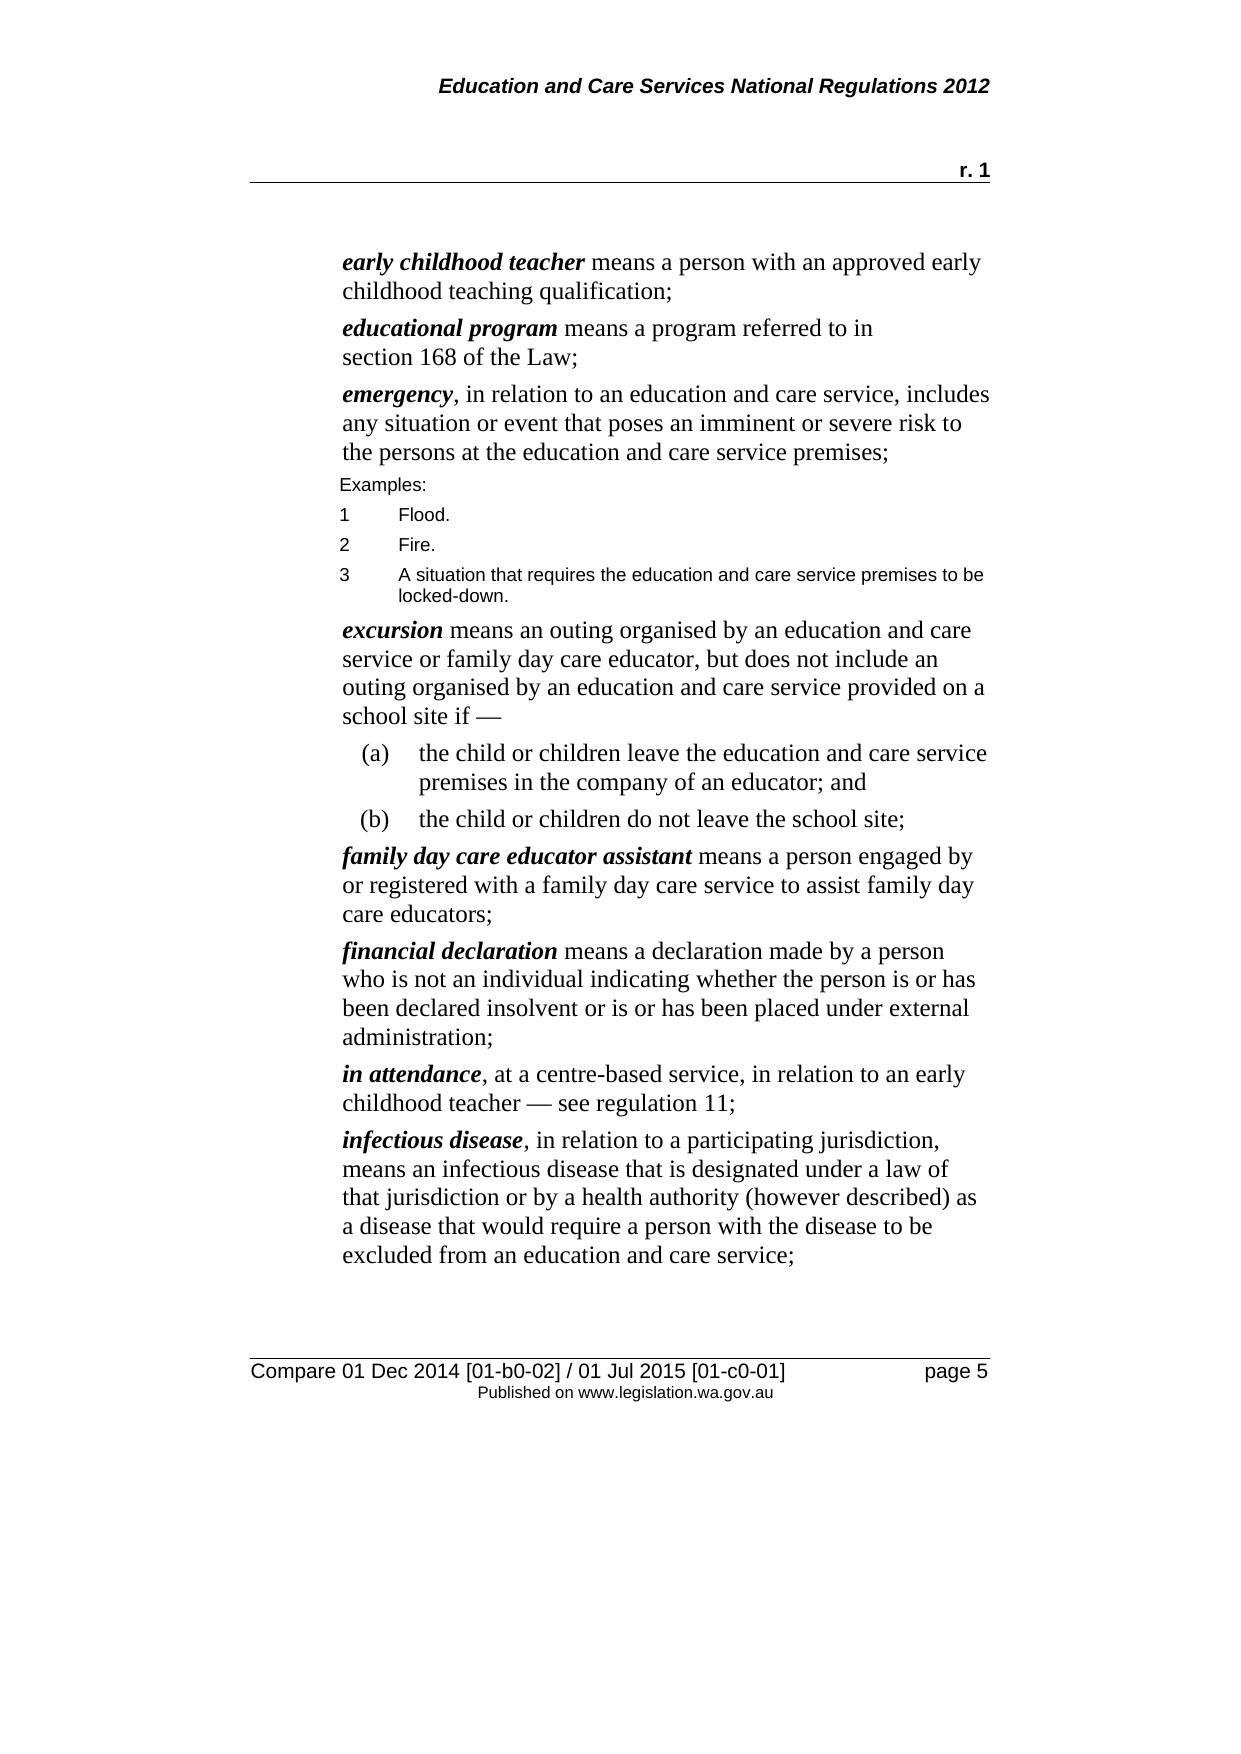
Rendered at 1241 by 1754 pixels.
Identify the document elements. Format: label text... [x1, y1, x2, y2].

text (b) the child or children do not leave the school site; [250, 804, 990, 833]
text Examples: [250, 474, 990, 495]
text (a) the child or children leave the education and care service premises in the company of an educator; and [250, 738, 990, 796]
text emergency, in relation to an education and care service, includes any situation or event that poses an imminent or severe risk to the persons at the education and care service premises; [250, 379, 990, 465]
text educational program means a program referred to in section 168 of the Law; [250, 313, 990, 371]
text 3 A situation that requires the education and care service premises to be locked-down. [250, 563, 990, 607]
text 1 Flood. [250, 504, 990, 525]
text infectious disease, in relation to a participating jurisdiction, means an infectious disease that is designated under a law of that jurisdiction or by a health authority (however described) as a disease that would require a person with the disease to be excluded from an education and care service; [250, 1125, 990, 1269]
text early childhood teacher means a person with an approved early childhood teaching qualification; [250, 247, 990, 305]
text in attendance, at a centre-based service, in relation to an early childhood teacher — see regulation 11; [250, 1059, 990, 1117]
text excursion means an outing organised by an education and care service or family day care educator, but does not include an outing organised by an education and care service provided on a school site if — [250, 615, 990, 730]
text 2 Fire. [250, 533, 990, 555]
text financial declaration means a declaration made by a person who is not an individual indicating whether the person is or has been declared insolvent or is or has been placed under external administration; [250, 936, 990, 1051]
text family day care educator assistant means a person engaged by or registered with a family day care service to assist family day care educators; [250, 841, 990, 927]
